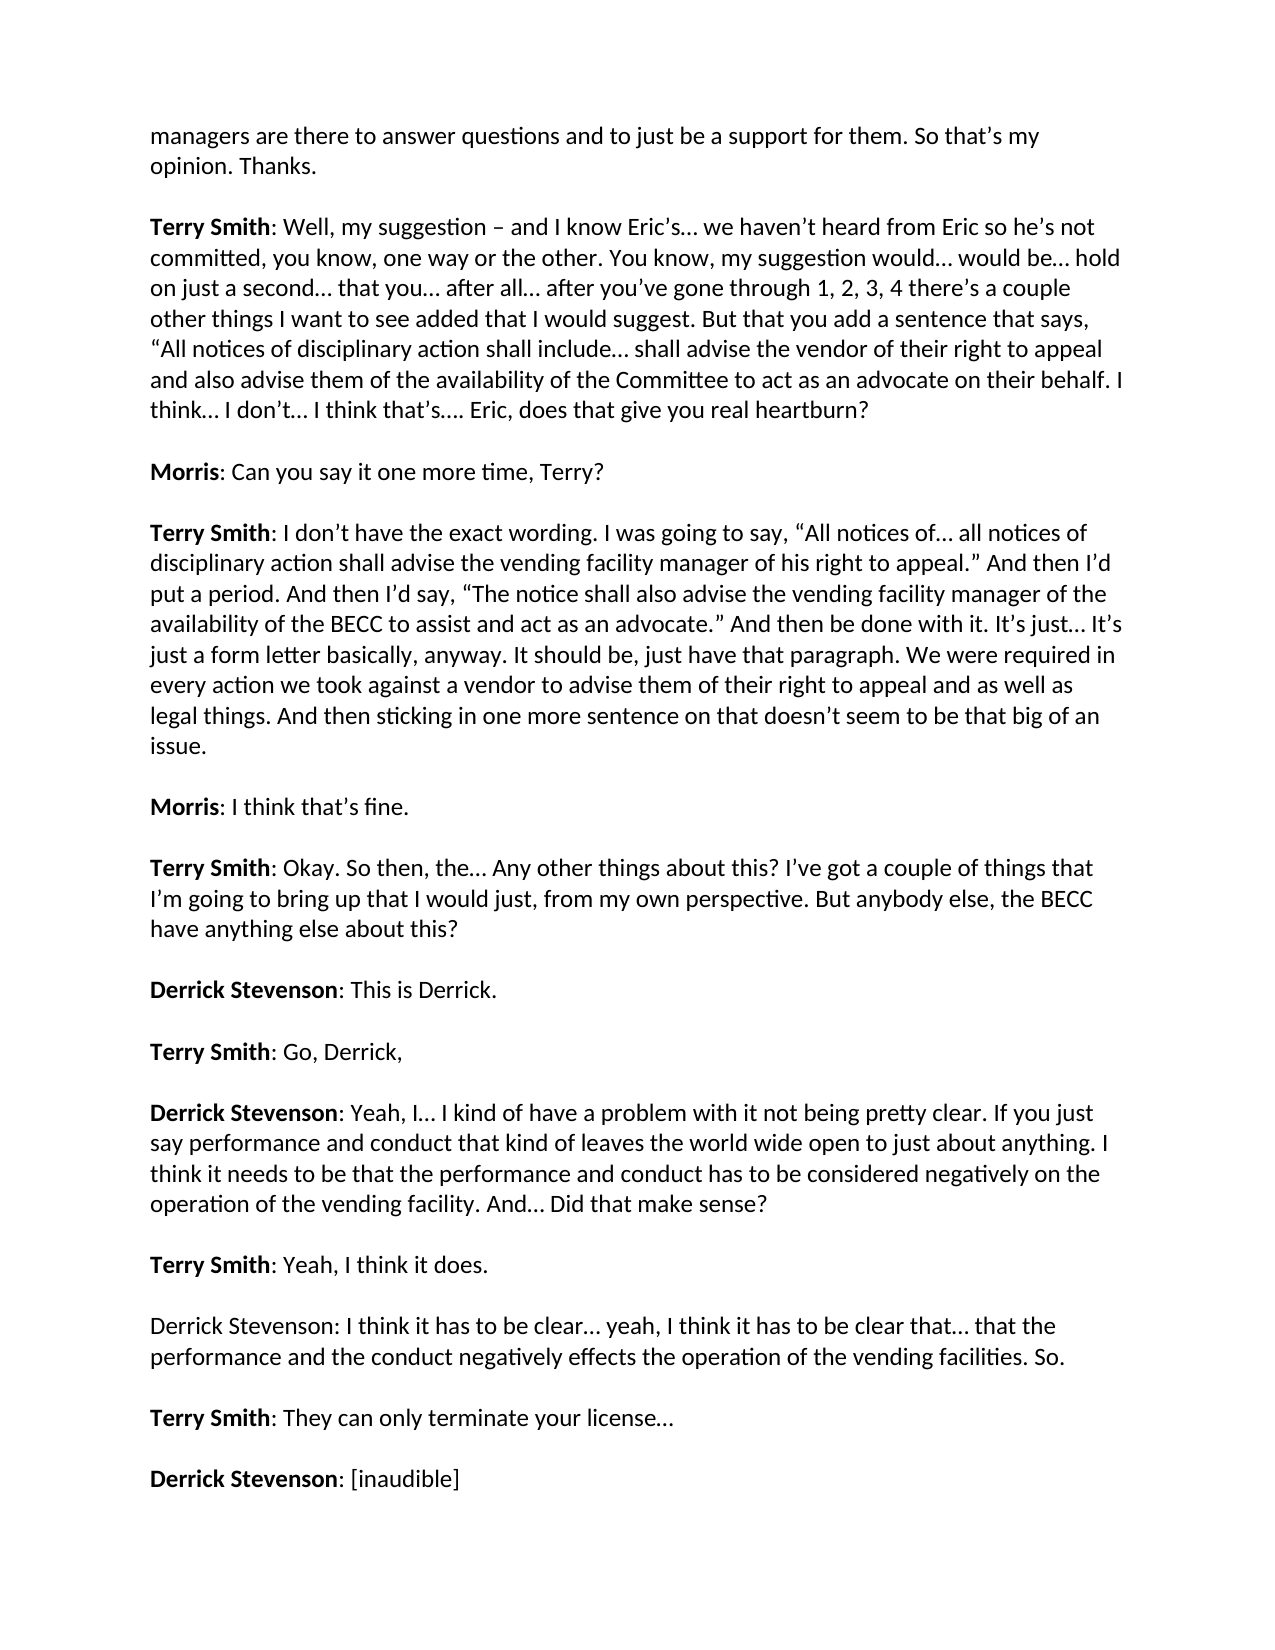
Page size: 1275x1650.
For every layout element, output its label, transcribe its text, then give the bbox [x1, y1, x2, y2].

text Terry Smith: Go, Derrick, [150, 1036, 1125, 1066]
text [150, 120, 1125, 181]
text Derrick Stevenson: This is Derrick. [150, 974, 1125, 1005]
text Derrick Stevenson: [inaudible] [150, 1463, 1125, 1493]
text Terry Smith: They can only terminate your license… [150, 1402, 1125, 1432]
text Terry Smith: Yeah, I think it does. [150, 1249, 1125, 1280]
text Derrick Stevenson: Yeah, I… I kind of have a problem with it not being pretty clear. If you just say performance and conduct that kind of leaves the world wide open to just about anything. I think it needs to be that the performance and conduct has to be considered negatively on the operation of the vending facility. And… Did that make sense? [150, 1097, 1125, 1219]
text Terry Smith: Well, my suggestion – and I know Eric’s… we haven’t heard from Eric so he’s not committed, you know, one way or the other. You know, my suggestion would… would be… hold on just a second… that you… after all… after you’ve gone through 1, 2, 3, 4 there’s a couple other things I want to see added that I would suggest. But that you add a sentence that says, “All notices of disciplinary action shall include… shall advise the vendor of their right to appeal and also advise them of the availability of the Committee to act as an advocate on their behalf. I think… I don’t… I think that’s…. Eric, does that give you real heartburn? [150, 212, 1125, 425]
text Morris: Can you say it one more time, Terry? [150, 456, 1125, 486]
text Derrick Stevenson: I think it has to be clear… yeah, I think it has to be clear that… that the performance and the conduct negatively effects the operation of the vending facilities. So. [150, 1310, 1125, 1371]
text Morris: I think that’s fine. [150, 791, 1125, 822]
text Terry Smith: Okay. So then, the… Any other things about this? I’ve got a couple of things that I’m going to bring up that I would just, from my own perspective. But anybody else, the BECC have anything else about this? [150, 852, 1125, 944]
text Terry Smith: I don’t have the exact wording. I was going to say, “All notices of… all notices of disciplinary action shall advise the vending facility manager of his right to appeal.” And then I’d put a period. And then I’d say, “The notice shall also advise the vending facility manager of the availability of the BECC to assist and act as an advocate.” And then be done with it. It’s just… It’s just a form letter basically, anyway. It should be, just have that paragraph. We were required in every action we took against a vendor to advise them of their right to appeal and as well as legal things. And then sticking in one more sentence on that doesn’t seem to be that big of an issue. [150, 517, 1125, 761]
